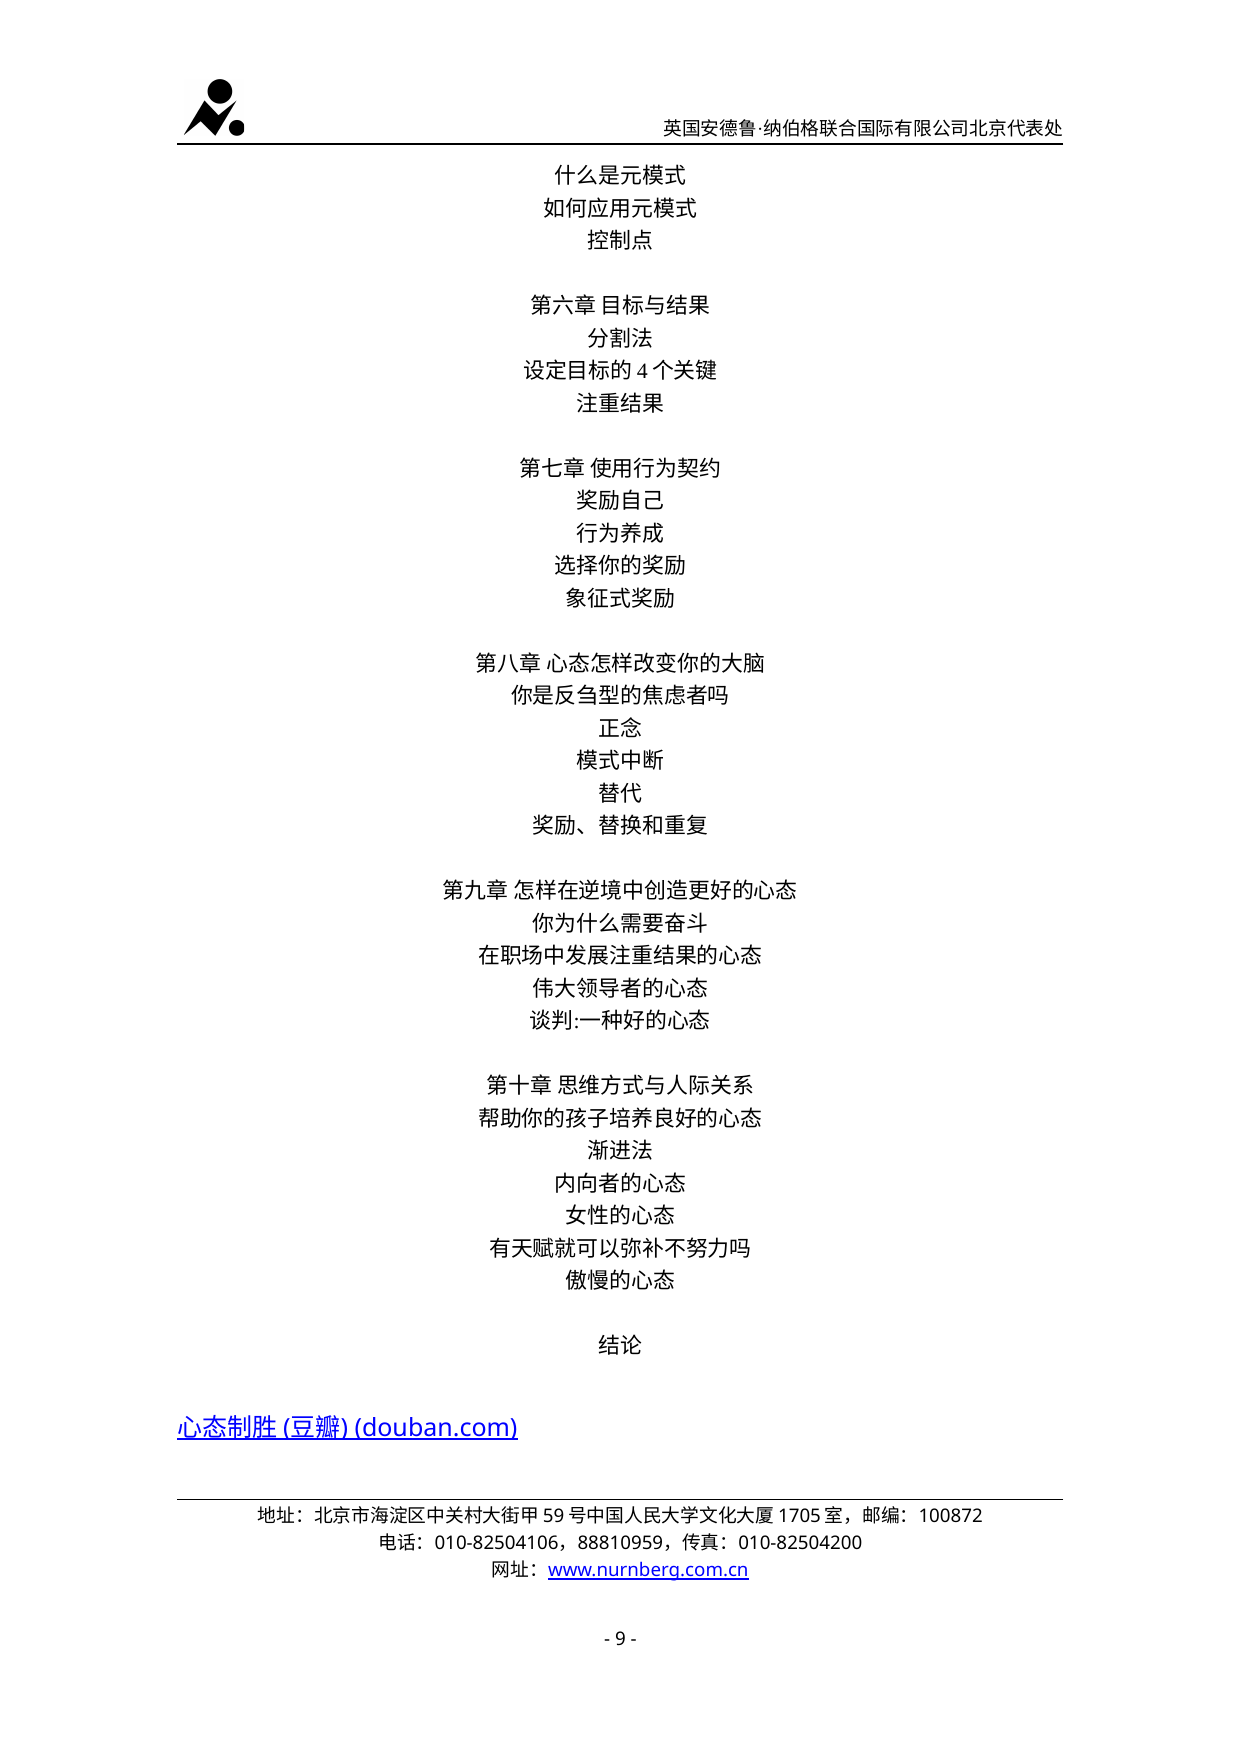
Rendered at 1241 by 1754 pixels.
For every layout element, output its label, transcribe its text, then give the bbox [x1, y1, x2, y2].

text 帮助你的孩子培养良好的心态 [177, 1100, 1063, 1133]
text 控制点 [177, 223, 1063, 255]
text 内向者的心态 [177, 1165, 1063, 1198]
text 注重结果 [177, 385, 1063, 418]
text 奖励、替换和重复 [177, 808, 1063, 840]
text 第十章 思维方式与人际关系 [177, 1068, 1063, 1100]
text 模式中断 [177, 743, 1063, 775]
text 选择你的奖励 [177, 548, 1063, 580]
text 你是反刍型的焦虑者吗 [177, 678, 1063, 710]
text 第七章 使用行为契约 [177, 450, 1063, 483]
text 替代 [177, 775, 1063, 808]
text 如何应用元模式 [177, 190, 1063, 223]
text 女性的心态 [177, 1198, 1063, 1230]
text 奖励自己 [177, 483, 1063, 515]
text 第九章 怎样在逆境中创造更好的心态 [177, 873, 1063, 905]
text 心态制胜 (豆瓣) (douban.com) [177, 1393, 1063, 1458]
text 设定目标的4个关键 [177, 353, 1063, 385]
text 伟大领导者的心态 [177, 970, 1063, 1003]
text 谈判:一种好的心态 [177, 1003, 1063, 1035]
text 第八章 心态怎样改变你的大脑 [177, 645, 1063, 678]
picture [183, 79, 245, 136]
text 行为养成 [177, 515, 1063, 548]
text 结论 [177, 1328, 1063, 1360]
text 正念 [177, 710, 1063, 743]
text 有天赋就可以弥补不努力吗 [177, 1230, 1063, 1263]
text 在职场中发展注重结果的心态 [177, 938, 1063, 970]
text 你为什么需要奋斗 [177, 905, 1063, 938]
text 渐进法 [177, 1133, 1063, 1165]
text 象征式奖励 [177, 580, 1063, 613]
text 傲慢的心态 [177, 1263, 1063, 1295]
text 分割法 [177, 320, 1063, 353]
text 什么是元模式 [177, 158, 1063, 190]
text 第六章 目标与结果 [177, 288, 1063, 320]
